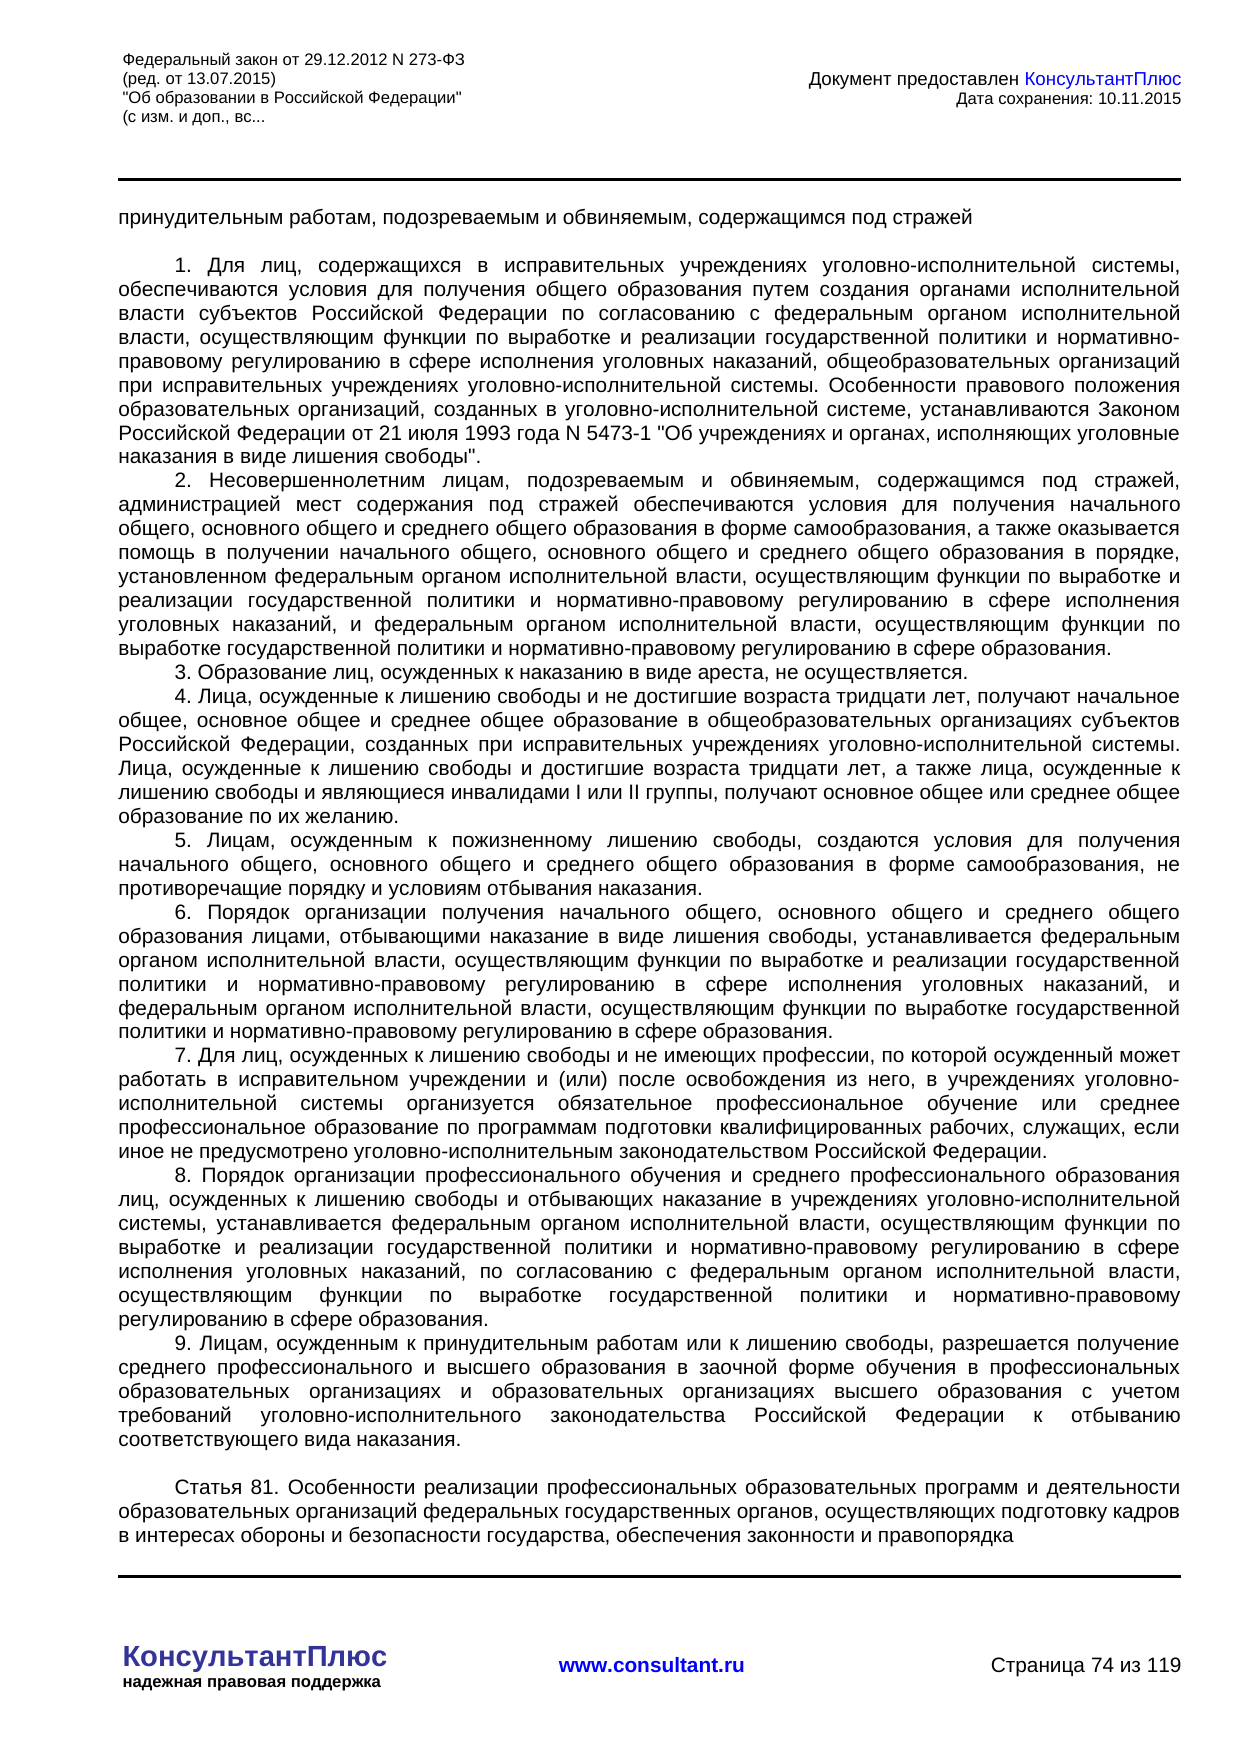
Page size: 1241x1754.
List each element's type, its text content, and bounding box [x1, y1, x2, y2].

text 2. Несовершеннолетним лицам, подозреваемым и обвиняемым, содержащимся под стражей, администрацией мест содержания под стражей обеспечиваются условия для получения начального общего, основного общего и среднего общего образования в форме самообразования, а также оказывается помощь в получении начального общего, основного общего и среднего общего образования в порядке, установленном федеральным органом исполнительной власти, осуществляющим функции по выработке и реализации государственной политики и нормативно-правовому регулированию в сфере исполнения уголовных наказаний, и федеральным органом исполнительной власти, осуществляющим функции по выработке государственной политики и нормативно-правовому регулированию в сфере образования. [118, 468, 1181, 660]
text 1. Для лиц, содержащихся в исправительных учреждениях уголовно-исполнительной системы, обеспечиваются условия для получения общего образования путем создания органами исполнительной власти субъектов Российской Федерации по согласованию с федеральным органом исполнительной власти, осуществляющим функции по выработке и реализации государственной политики и нормативно-правовому регулированию в сфере исполнения уголовных наказаний, общеобразовательных организаций при исправительных учреждениях уголовно-исполнительной системы. Особенности правового положения образовательных организаций, созданных в уголовно-исполнительной системе, устанавливаются Законом Российской Федерации от 21 июля 1993 года N 5473-1 "Об учреждениях и органах, исполняющих уголовные наказания в виде лишения свободы". [118, 253, 1181, 468]
text 9. Лицам, осужденным к принудительным работам или к лишению свободы, разрешается получение среднего профессионального и высшего образования в заочной форме обучения в профессиональных образовательных организациях и образовательных организациях высшего образования с учетом требований уголовно-исполнительного законодательства Российской Федерации к отбыванию соответствующего вида наказания. [118, 1331, 1181, 1451]
text 5. Лицам, осужденным к пожизненному лишению свободы, создаются условия для получения начального общего, основного общего и среднего общего образования в форме самообразования, не противоречащие порядку и условиям отбывания наказания. [118, 828, 1181, 899]
text 3. Образование лиц, осужденных к наказанию в виде ареста, не осуществляется. [118, 660, 1181, 684]
text Статья 81. Особенности реализации профессиональных образовательных программ и деятельности образовательных организаций федеральных государственных органов, осуществляющих подготовку кадров в интересах обороны и безопасности государства, обеспечения законности и правопорядка [118, 1474, 1181, 1546]
text 8. Порядок организации профессионального обучения и среднего профессионального образования лиц, осужденных к лишению свободы и отбывающих наказание в учреждениях уголовно-исполнительной системы, устанавливается федеральным органом исполнительной власти, осуществляющим функции по выработке и реализации государственной политики и нормативно-правовому регулированию в сфере исполнения уголовных наказаний, по согласованию с федеральным органом исполнительной власти, осуществляющим функции по выработке государственной политики и нормативно-правовому регулированию в сфере образования. [118, 1163, 1181, 1331]
text 7. Для лиц, осужденных к лишению свободы и не имеющих профессии, по которой осужденный может работать в исправительном учреждении и (или) после освобождения из него, в учреждениях уголовно-исполнительной системы организуется обязательное профессиональное обучение или среднее профессиональное образование по программам подготовки квалифицированных рабочих, служащих, если иное не предусмотрено уголовно-исполнительным законодательством Российской Федерации. [118, 1043, 1181, 1163]
text 6. Порядок организации получения начального общего, основного общего и среднего общего образования лицами, отбывающими наказание в виде лишения свободы, устанавливается федеральным органом исполнительной власти, осуществляющим функции по выработке и реализации государственной политики и нормативно-правовому регулированию в сфере исполнения уголовных наказаний, и федеральным органом исполнительной власти, осуществляющим функции по выработке государственной политики и нормативно-правовому регулированию в сфере образования. [118, 899, 1181, 1043]
text 4. Лица, осужденные к лишению свободы и не достигшие возраста тридцати лет, получают начальное общее, основное общее и среднее общее образование в общеобразовательных организациях субъектов Российской Федерации, созданных при исправительных учреждениях уголовно-исполнительной системы. Лица, осужденные к лишению свободы и достигшие возраста тридцати лет, а также лица, осужденные к лишению свободы и являющиеся инвалидами I или II группы, получают основное общее или среднее общее образование по их желанию. [118, 684, 1181, 828]
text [118, 205, 1181, 229]
